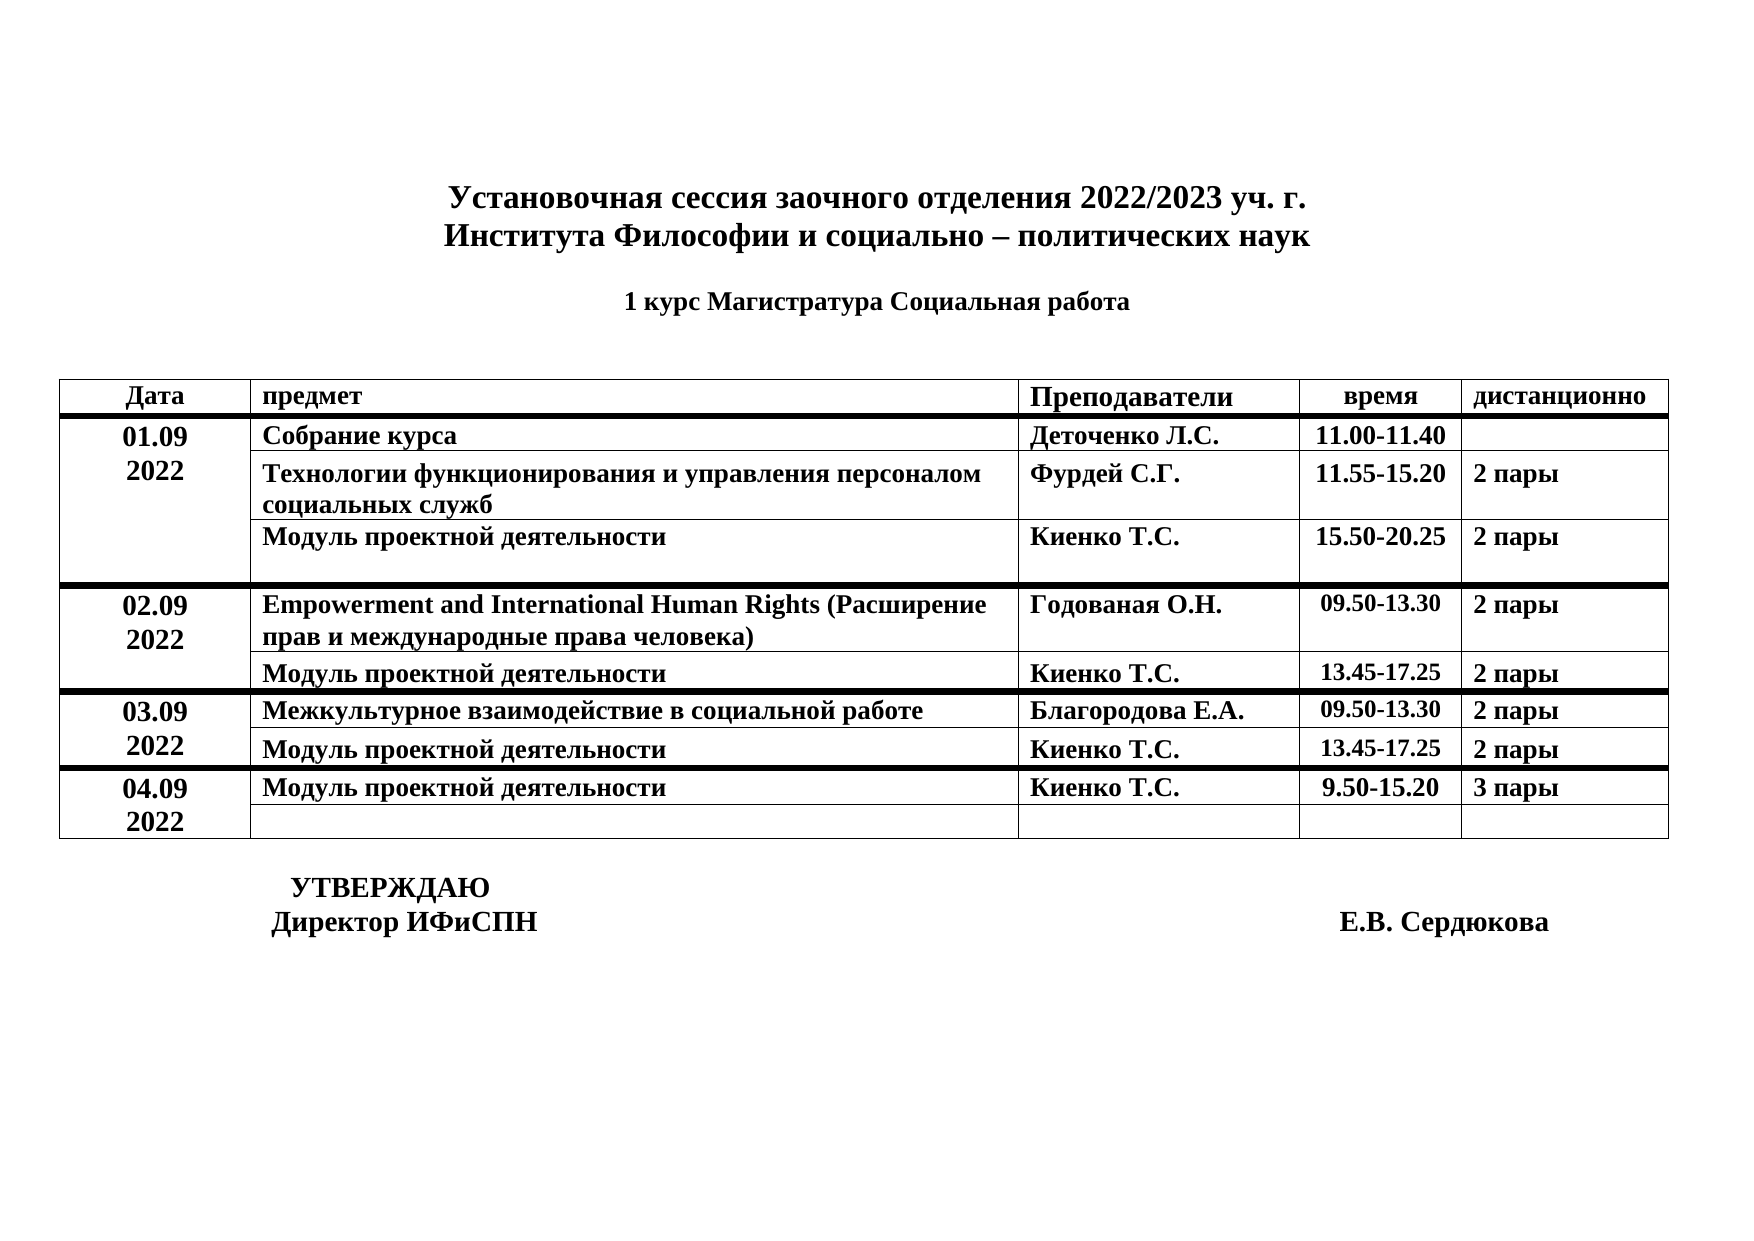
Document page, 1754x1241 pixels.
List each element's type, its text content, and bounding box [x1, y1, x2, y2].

table_cell 3 пары [1462, 771, 1668, 804]
table_cell Межкультурное взаимодействие в социальной работе [251, 695, 1018, 727]
table_header дистанционно [1462, 380, 1668, 413]
table_cell Киенко Т.С. [1019, 652, 1299, 688]
table_cell 01.09 2022 [60, 419, 250, 582]
table_cell 9.50-15.20 [1300, 771, 1461, 804]
table_cell 2 пары [1462, 652, 1668, 688]
table_cell Модуль проектной деятельности [251, 520, 1018, 582]
table_cell 2 пары [1462, 520, 1668, 582]
table_cell Благородова Е.А. [1019, 695, 1299, 727]
text Директор ИФиСПН Е.В. Сердюкова [118, 904, 1636, 937]
table_header Дата [60, 380, 250, 413]
text Института Философии и социально – политических наук [118, 216, 1636, 254]
text УТВЕРЖДАЮ [118, 870, 1636, 904]
table_cell Empowerment and International Human Rights (Расширение прав и международные права человека) [251, 589, 1018, 651]
table_cell 2 пары [1462, 451, 1668, 519]
table_header Преподаватели [1019, 380, 1299, 413]
table_cell Модуль проектной деятельности [251, 771, 1018, 804]
table_cell [251, 805, 1018, 838]
table_cell [1019, 805, 1299, 838]
table_cell 13.45-17.25 [1300, 728, 1461, 765]
table_header время [1300, 380, 1461, 413]
table_cell Киенко Т.С. [1019, 728, 1299, 765]
table_cell 2 пары [1462, 728, 1668, 765]
table_cell Фурдей С.Г. [1019, 451, 1299, 519]
table_cell 02.09 2022 [60, 589, 250, 688]
table_cell 2 пары [1462, 589, 1668, 651]
table_cell 2 пары [1462, 695, 1668, 727]
table_cell 11.00-11.40 [1300, 419, 1461, 450]
table_cell Деточенко Л.С. [1019, 419, 1299, 450]
text Установочная сессия заочного отделения 2022/2023 уч. г. [118, 177, 1636, 216]
table_cell 09.50-13.30 [1300, 695, 1461, 727]
table_cell 15.50-20.25 [1300, 520, 1461, 582]
table_cell Модуль проектной деятельности [251, 728, 1018, 765]
table_cell 03.09 2022 [60, 695, 250, 765]
table_cell [1462, 419, 1668, 450]
table_cell [1462, 805, 1668, 838]
table_cell 04.09 2022 [60, 771, 250, 838]
table_cell 09.50-13.30 [1300, 589, 1461, 651]
table_cell Технологии функционирования и управления персоналом социальных служб [251, 451, 1018, 519]
table_header предмет [251, 380, 1018, 413]
table_cell 11.55-15.20 [1300, 451, 1461, 519]
text 1 курс Магистратура Социальная работа [118, 285, 1636, 316]
table_cell Годованая О.Н. [1019, 589, 1299, 651]
table_cell [1300, 805, 1461, 838]
table_cell Собрание курса [251, 419, 1018, 450]
table_cell Киенко Т.С. [1019, 771, 1299, 804]
table_cell Киенко Т.С. [1019, 520, 1299, 582]
table_cell 13.45-17.25 [1300, 652, 1461, 688]
table_cell Модуль проектной деятельности [251, 652, 1018, 688]
